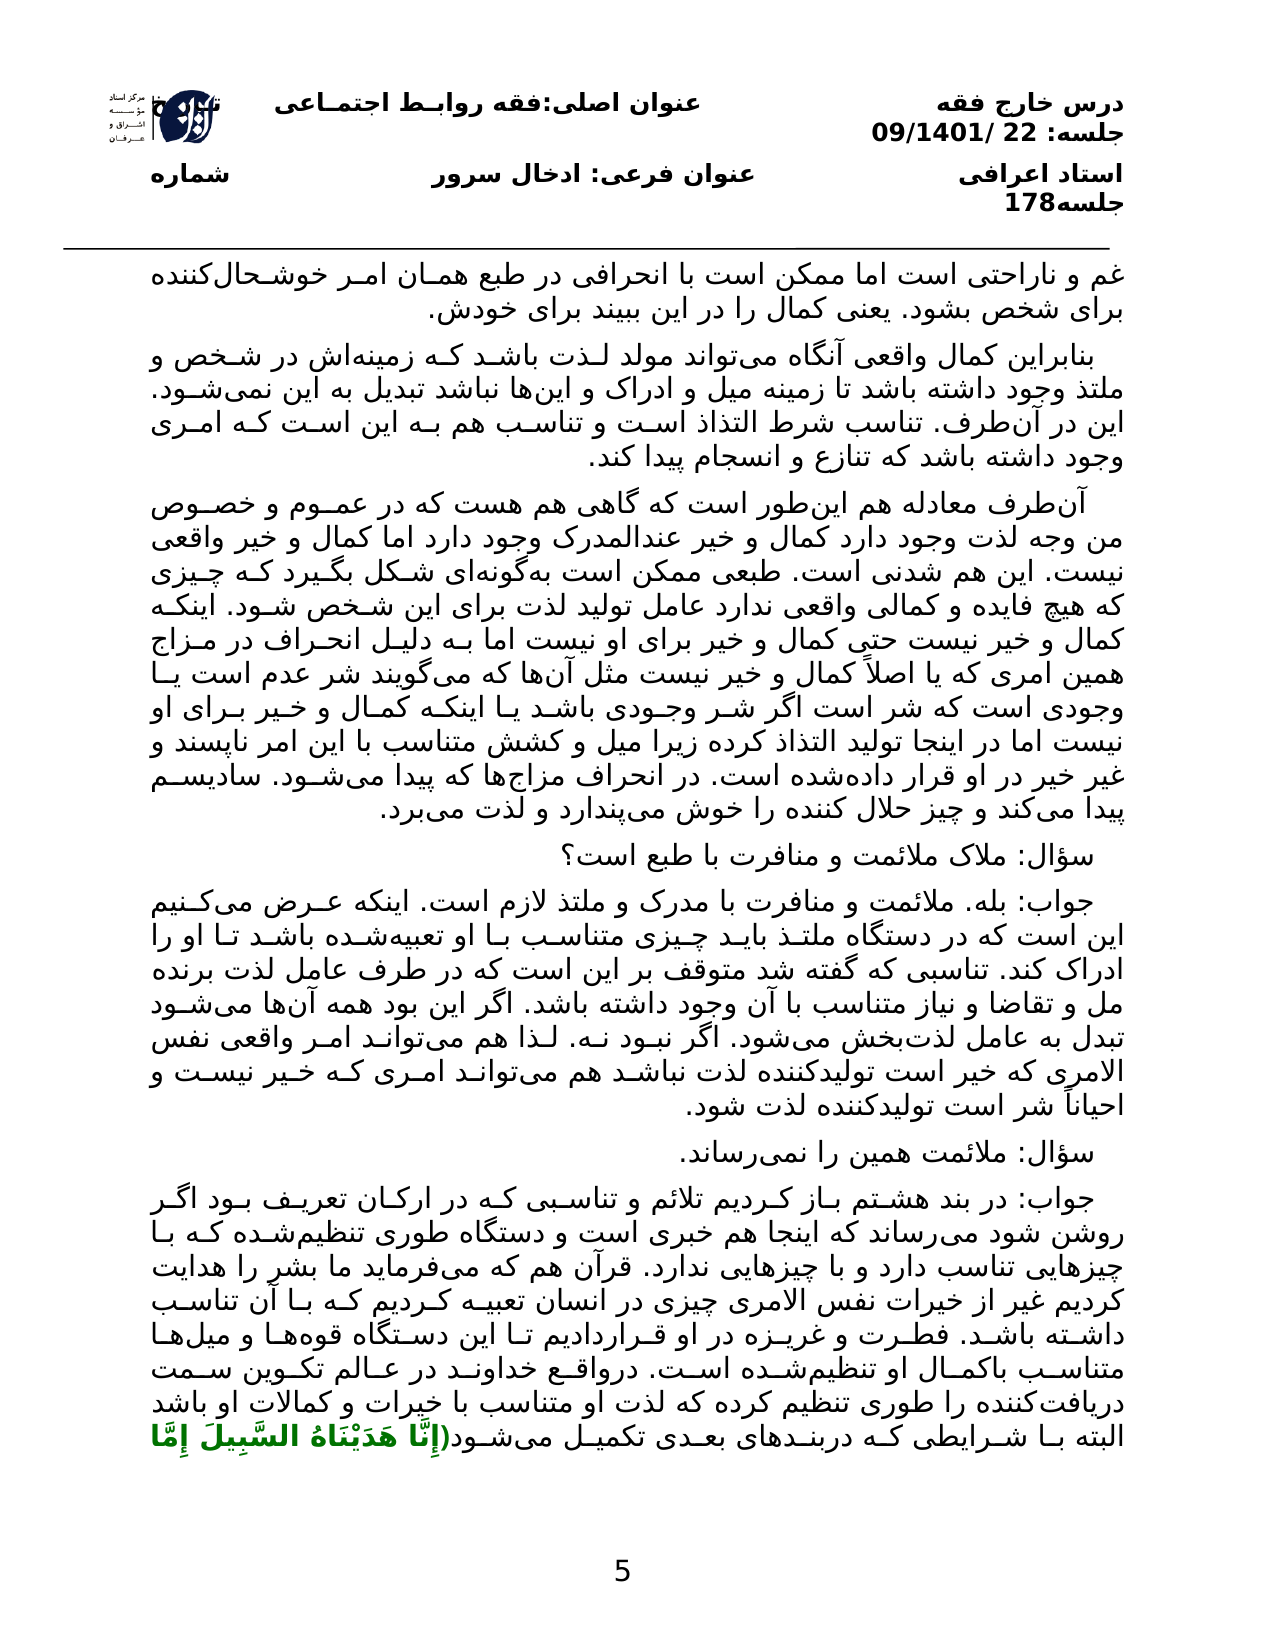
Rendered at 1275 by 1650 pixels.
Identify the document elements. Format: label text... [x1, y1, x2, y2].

text جواب: بله. ملائمت و منافرت با مدرک و ملتذ لازم است. اینکه عرض می‌کنیم این است که در دستگاه ملتذ باید چیزی متناسب با او تعبیه‌شده باشد تا او را ادراک کند. تناسبی که گفته شد متوقف بر این است که در طرف عامل لذت برنده مل و تقاضا و نیاز متناسب با آن وجود داشته باشد. اگر این بود همه آن‌ها می‌شود تبدل به عامل لذت‌بخش می‌شود. اگر نبود نه. لذا هم می‌تواند امر واقعی نفس الامری که خیر است تولیدکننده لذت نباشد هم می‌تواند امری که خیر نیست و احیاناً شر است تولیدکننده لذت شود. [150, 885, 1125, 1122]
text بنابراین کمال واقعی آنگاه می‌تواند مولد لذت باشد که زمینه‌اش در شخص و ملتذ وجود داشته باشد تا زمینه میل و ادراک و این‌ها نباشد تبدیل به این نمی‌شود. این در آن‌طرف. تناسب شرط التذاذ است و تناسب هم به این است که امری وجود داشته باشد که تنازع و انسجام پیدا کند. [150, 338, 1125, 474]
text سؤال: ملائمت همین را نمی‌رساند. [150, 1135, 1125, 1169]
picture [102, 86, 215, 146]
text سؤال: ملاک ملائمت و منافرت با طبع است؟ [150, 838, 1125, 872]
text آن‌طرف معادله هم این‌طور است که گاهی هم هست که در عموم و خصوص من وجه لذت وجود دارد کمال و خیر عندالمدرک وجود دارد اما کمال و خیر واقعی نیست. این هم شدنی است. طبعی ممکن است به‌گونه‌ای شکل بگیرد که چیزی که هیچ فایده و کمالی واقعی ندارد عامل تولید لذت برای این شخص شود. اینکه کمال و خیر نیست حتی کمال و خیر برای او نیست اما به دلیل انحراف در مزاج همین امری که یا اصلاً کمال و خیر نیست مثل آن‌ها که می‌گویند شر عدم است یا وجودی است که شر است اگر شر وجودی باشد یا اینکه کمال و خیر برای او نیست اما در اینجا تولید التذاذ کرده زیرا میل و کشش متناسب با این امر ناپسند و غیر خیر در او قرار داده‌شده است. در انحراف مزاج‌ها که پیدا می‌شود. سادیسم پیدا می‌کند و چیز حلال کننده را خوش می‌پندارد و لذت می‌برد. [150, 486, 1125, 826]
